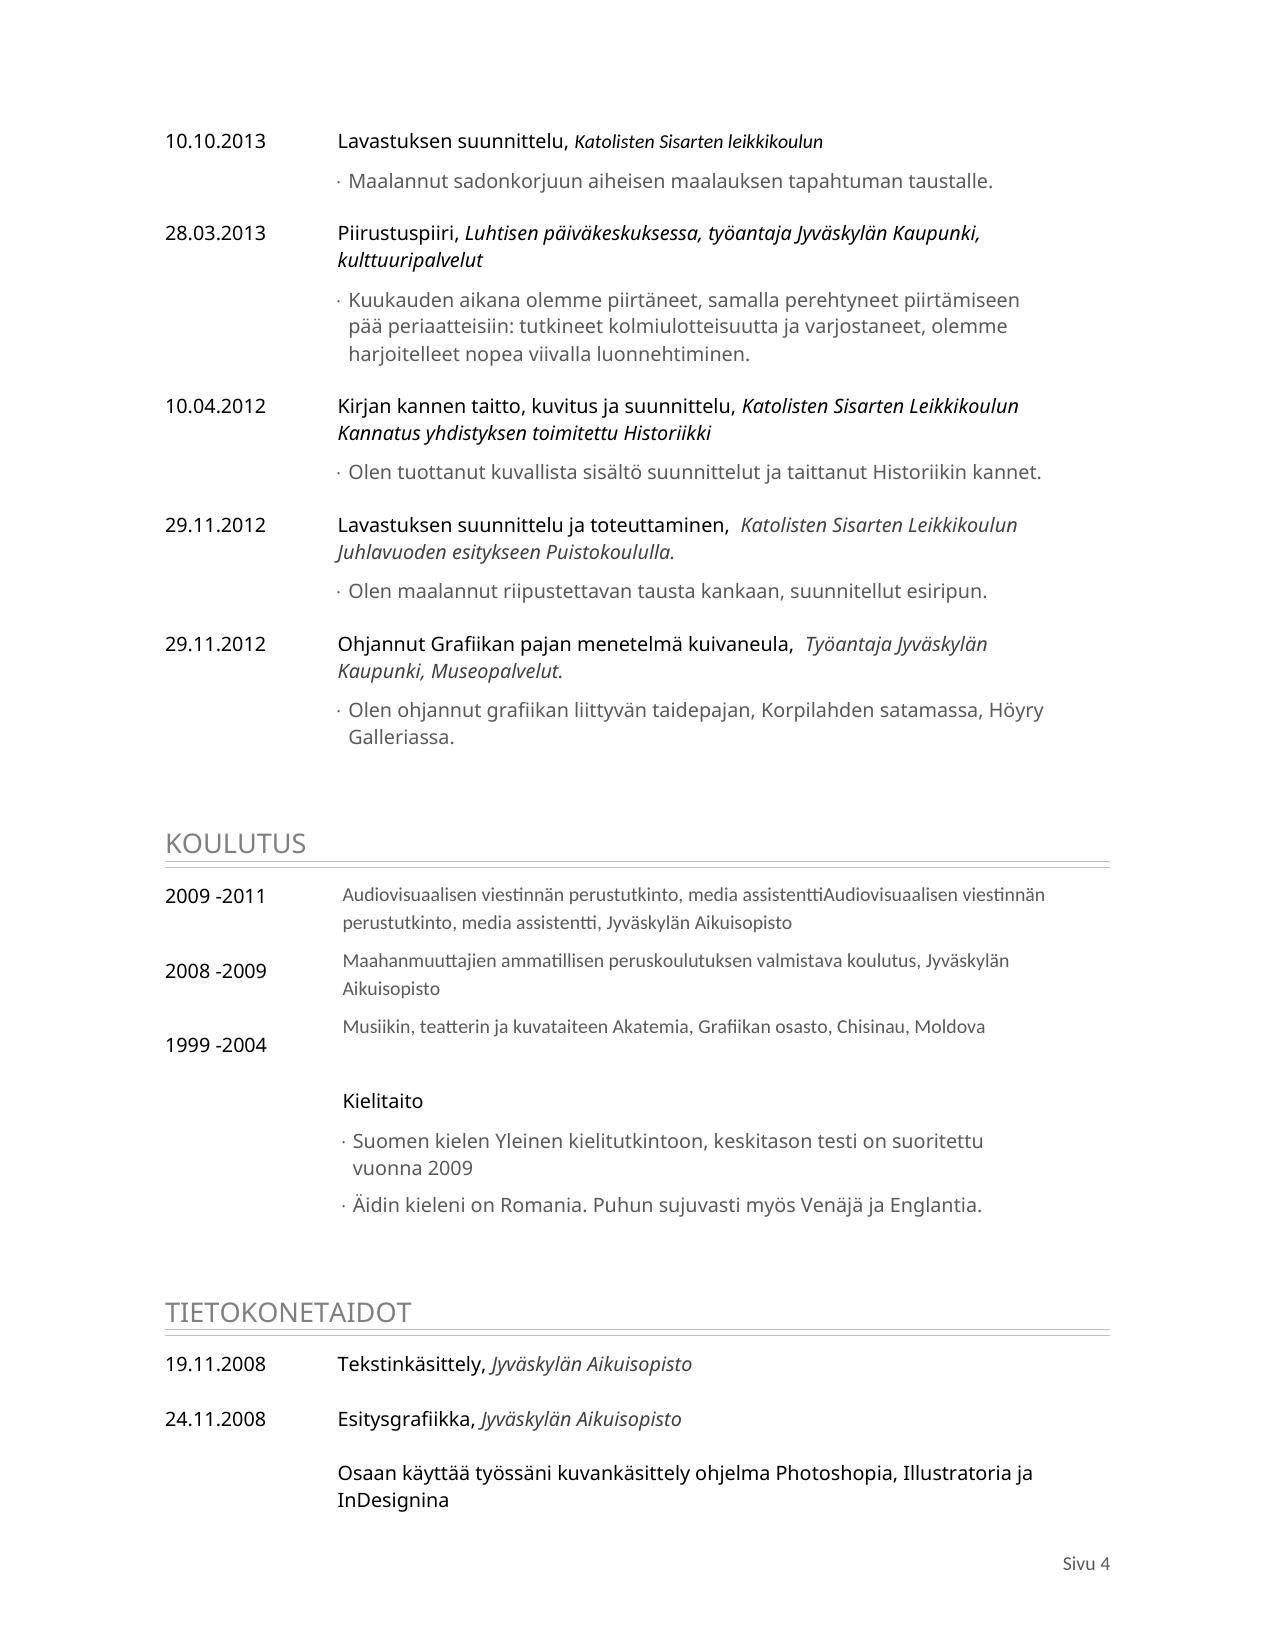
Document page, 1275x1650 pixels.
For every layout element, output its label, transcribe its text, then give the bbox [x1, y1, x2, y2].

table_header [165, 862, 342, 867]
table_cell 19.11.2008 [165, 1336, 337, 1390]
table_cell Tekstinkäsittely, Jyväskylän Aikuisopisto [338, 1336, 1110, 1390]
text Koulutus [165, 827, 1050, 861]
table_cell 2009 -2011 2008 -2009 1999 -2004 [165, 868, 342, 1229]
table_header [165, 1330, 337, 1335]
table_header [342, 862, 1110, 867]
table_header [338, 1330, 1110, 1335]
table_cell Audiovisuaalisen viestinnän perustutkinto, media assistenttiAudiovisuaalisen viestinnän perustutkinto, media assistentti, Jyväskylän Aikuisopisto Maahanmuuttajien ammatillisen peruskoulutuksen valmistava koulutus, Jyväskylän Aikuisopisto Musiikin, teatterin ja kuvataiteen Akatemia, Grafiikan osasto, Chisinau, Moldova Kielitaito Suomen kielen Yleinen kielitutkintoon, keskitason testi on suoritettu vuonna 2009 Äidin kieleni on Romania. Puhun sujuvasti myös Venäjä ja Englantia. [342, 868, 1110, 1229]
text Tietokonetaidot [165, 1296, 1050, 1329]
